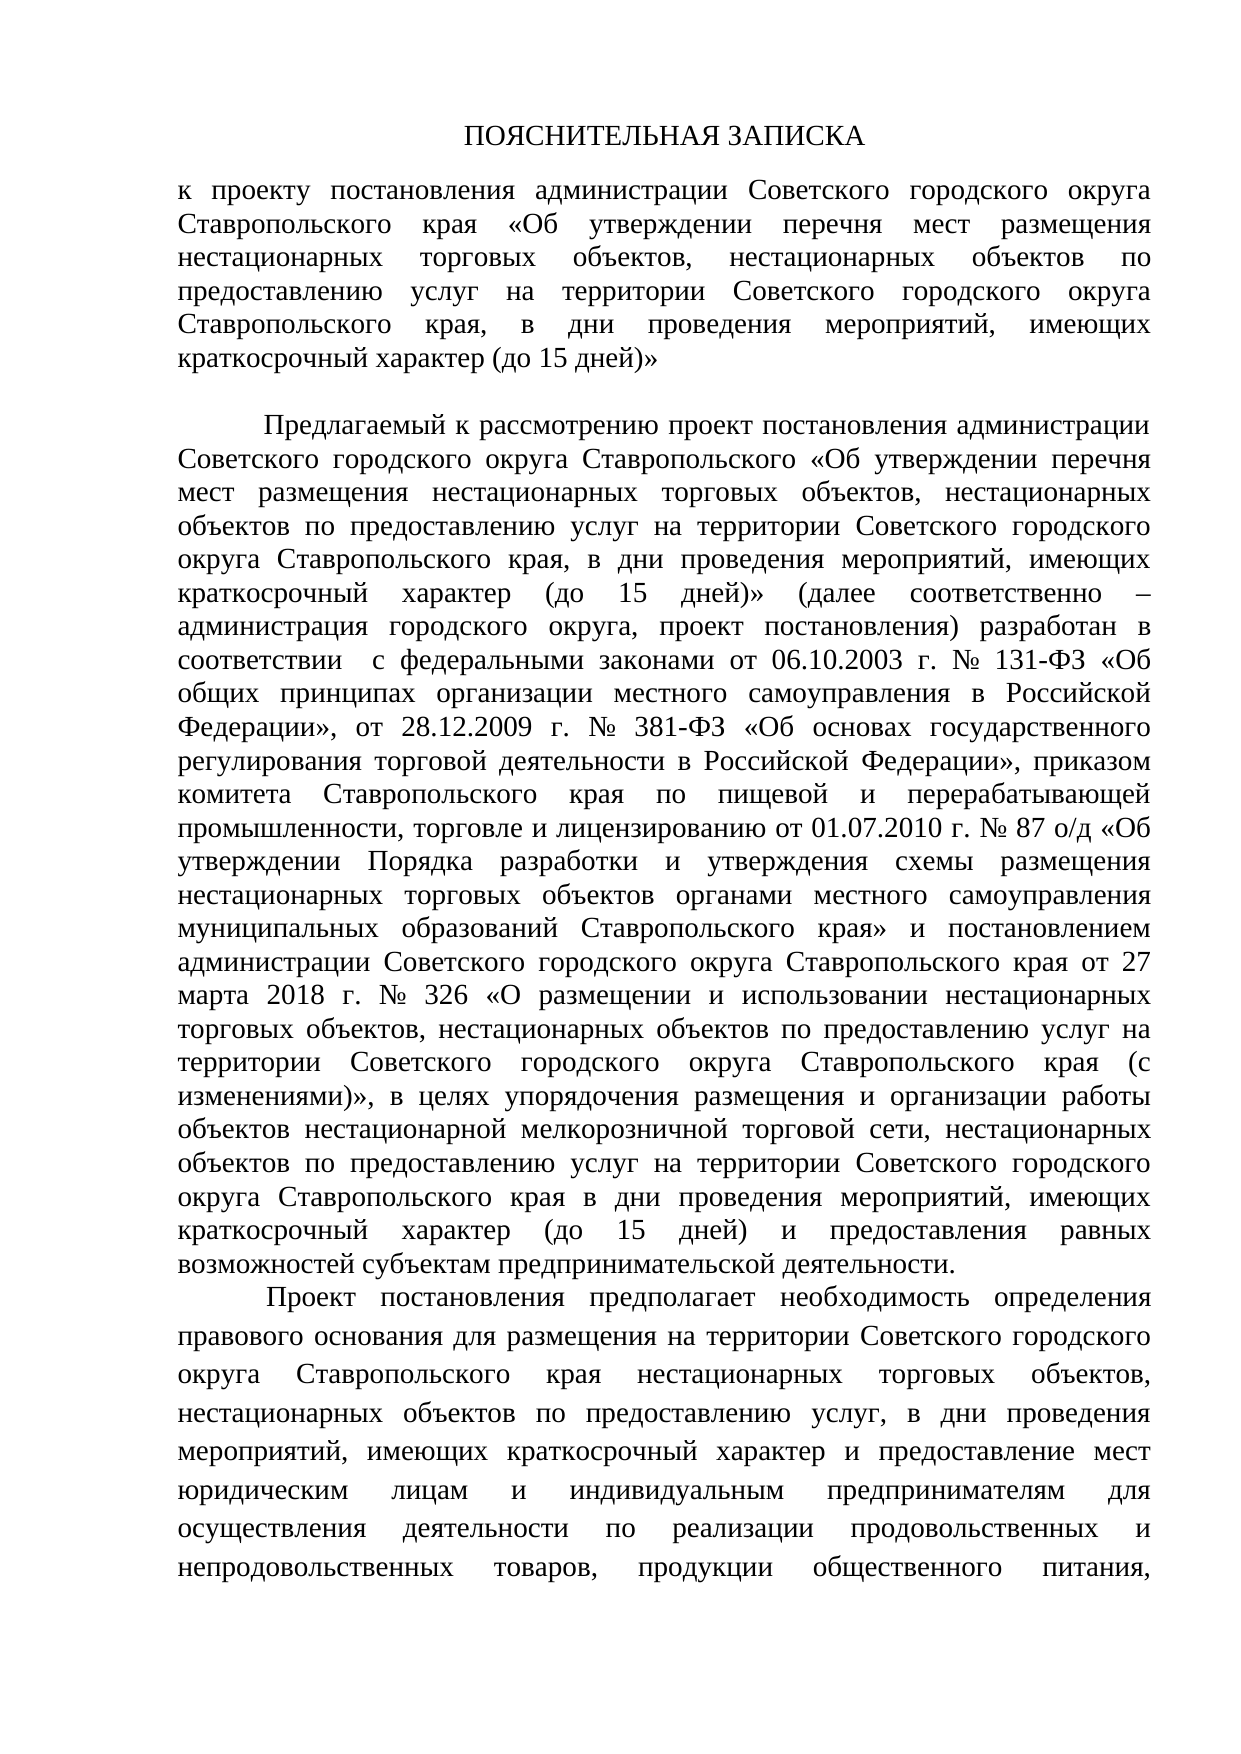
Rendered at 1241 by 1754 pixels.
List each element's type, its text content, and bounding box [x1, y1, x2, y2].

text ПОЯСНИТЕЛЬНАЯ ЗАПИСКА [177, 118, 1152, 152]
text Предлагаемый к рассмотрению проект постановления администрации Советского городского округа Ставропольского «Об утверждении перечня мест размещения нестационарных торговых объектов, нестационарных объектов по предоставлению услуг на территории Советского городского округа Ставропольского края, в дни проведения мероприятий, имеющих краткосрочный характер (до 15 дней)» (далее соответственно – администрация городского округа, проект постановления) разработан в соответствии с федеральными законами от 06.10.2003 г. № 131-ФЗ «Об общих принципах организации местного самоуправления в Российской Федерации», от 28.12.2009 г. № 381-ФЗ «Об основах государственного регулирования торговой деятельности в Российской Федерации», приказом комитета Ставропольского края по пищевой и перерабатывающей промышленности, торговле и лицензированию от 01.07.2010 г. № 87 о/д «Об утверждении Порядка разработки и утверждения схемы размещения нестационарных торговых объектов органами местного самоуправления муниципальных образований Ставропольского края» и постановлением администрации Советского городского округа Ставропольского края от 27 марта 2018 г. № 326 «О размещении и использовании нестационарных торговых объектов, нестационарных объектов по предоставлению услуг на территории Советского городского округа Ставропольского края (с изменениями)», в целях упорядочения размещения и организации работы объектов нестационарной мелкорозничной торговой сети, нестационарных объектов по предоставлению услуг на территории Советского городского округа Ставропольского края в дни проведения мероприятий, имеющих краткосрочный характер (до 15 дней) и предоставления равных возможностей субъектам предпринимательской деятельности. [177, 407, 1152, 1279]
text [177, 1279, 1152, 1583]
text к проекту постановления администрации Советского городского округа Ставропольского края «Об утверждении перечня мест размещения нестационарных торговых объектов, нестационарных объектов по предоставлению услуг на территории Советского городского округа Ставропольского края, в дни проведения мероприятий, имеющих краткосрочный характер (до 15 дней)» [177, 172, 1152, 374]
